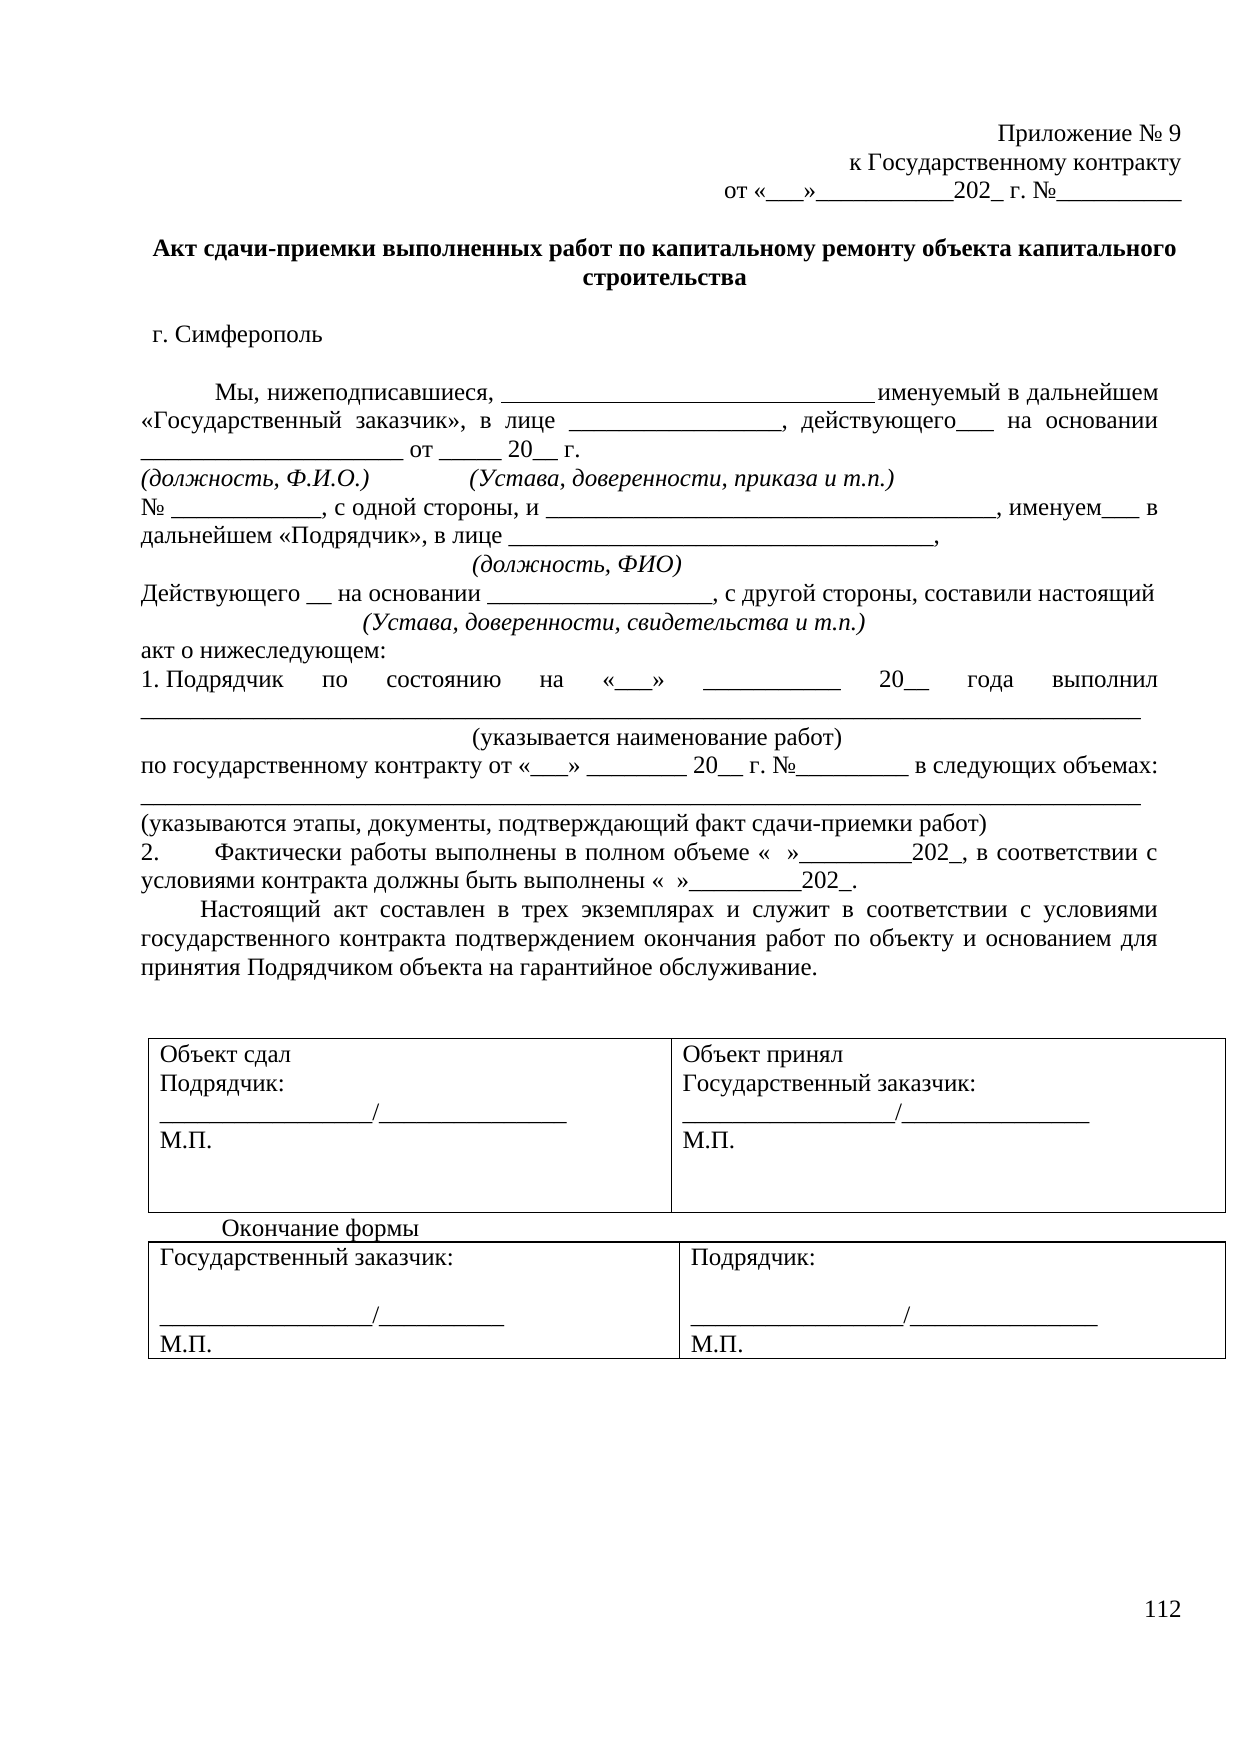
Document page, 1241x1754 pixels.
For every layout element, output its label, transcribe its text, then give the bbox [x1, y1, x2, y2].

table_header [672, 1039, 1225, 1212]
text Окончание формы [148, 1213, 1181, 1241]
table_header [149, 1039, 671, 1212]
text Акт сдачи-приемки выполненных работ по капитальному ремонту объекта капитального строительства [148, 233, 1181, 291]
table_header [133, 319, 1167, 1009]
text к Государственному контракту [635, 147, 1181, 176]
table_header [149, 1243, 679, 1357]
text Приложение № 9 [635, 118, 1181, 147]
text от «___»___________202_ г. №__________ [148, 176, 1181, 204]
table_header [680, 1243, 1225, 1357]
